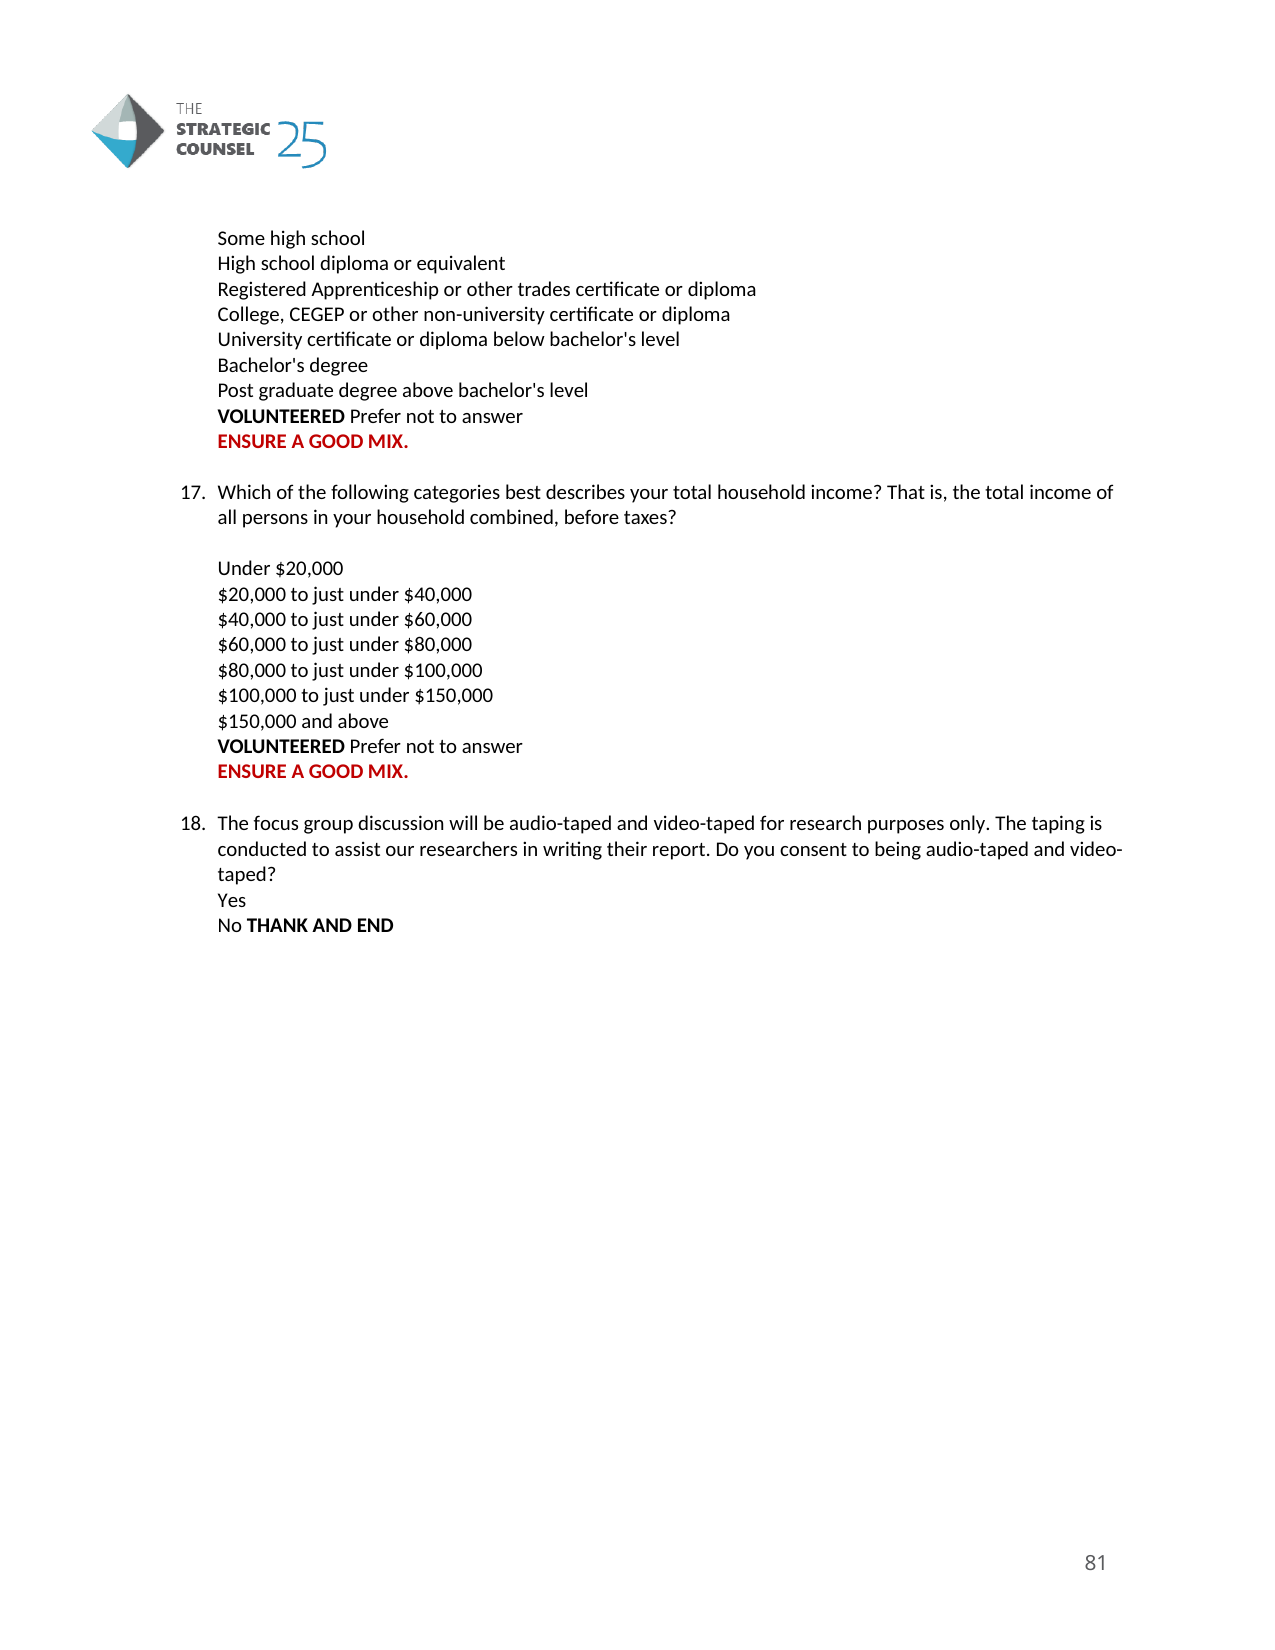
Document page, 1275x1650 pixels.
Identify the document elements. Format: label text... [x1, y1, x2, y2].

text University certificate or diploma below bachelor's level [217, 327, 1125, 352]
text ENSURE A GOOD MIX. [180, 428, 1125, 454]
text $20,000 to just under $40,000 [217, 581, 1125, 606]
text $150,000 and above [217, 708, 1125, 733]
text Post graduate degree above bachelor's level [217, 377, 1125, 403]
text $100,000 to just under $150,000 [217, 682, 1125, 708]
picture [91, 72, 445, 215]
list Which of the following categories best describes your total household income? That is, the total income of all persons in your household combined, before taxes? [180, 479, 1125, 530]
text No THANK AND END [217, 912, 1125, 938]
text Bachelor's degree [217, 352, 1125, 377]
text VOLUNTEERED Prefer not to answer [217, 733, 1125, 759]
text $40,000 to just under $60,000 [217, 606, 1125, 632]
text VOLUNTEERED Prefer not to answer [217, 403, 1125, 428]
text Registered Apprenticeship or other trades certificate or diploma [217, 276, 1125, 301]
text College, CEGEP or other non-university certificate or diploma [217, 301, 1125, 327]
text Yes [217, 887, 1125, 912]
text Some high school [217, 225, 1125, 250]
text $80,000 to just under $100,000 [217, 657, 1125, 682]
text ENSURE A GOOD MIX. [180, 759, 1125, 784]
list The focus group discussion will be audio-taped and video-taped for research purposes only. The taping is conducted to assist our researchers in writing their report. Do you consent to being audio-taped and video-taped? [180, 811, 1125, 887]
text Under $20,000 [217, 555, 1125, 581]
text $60,000 to just under $80,000 [217, 632, 1125, 657]
text High school diploma or equivalent [217, 250, 1125, 276]
